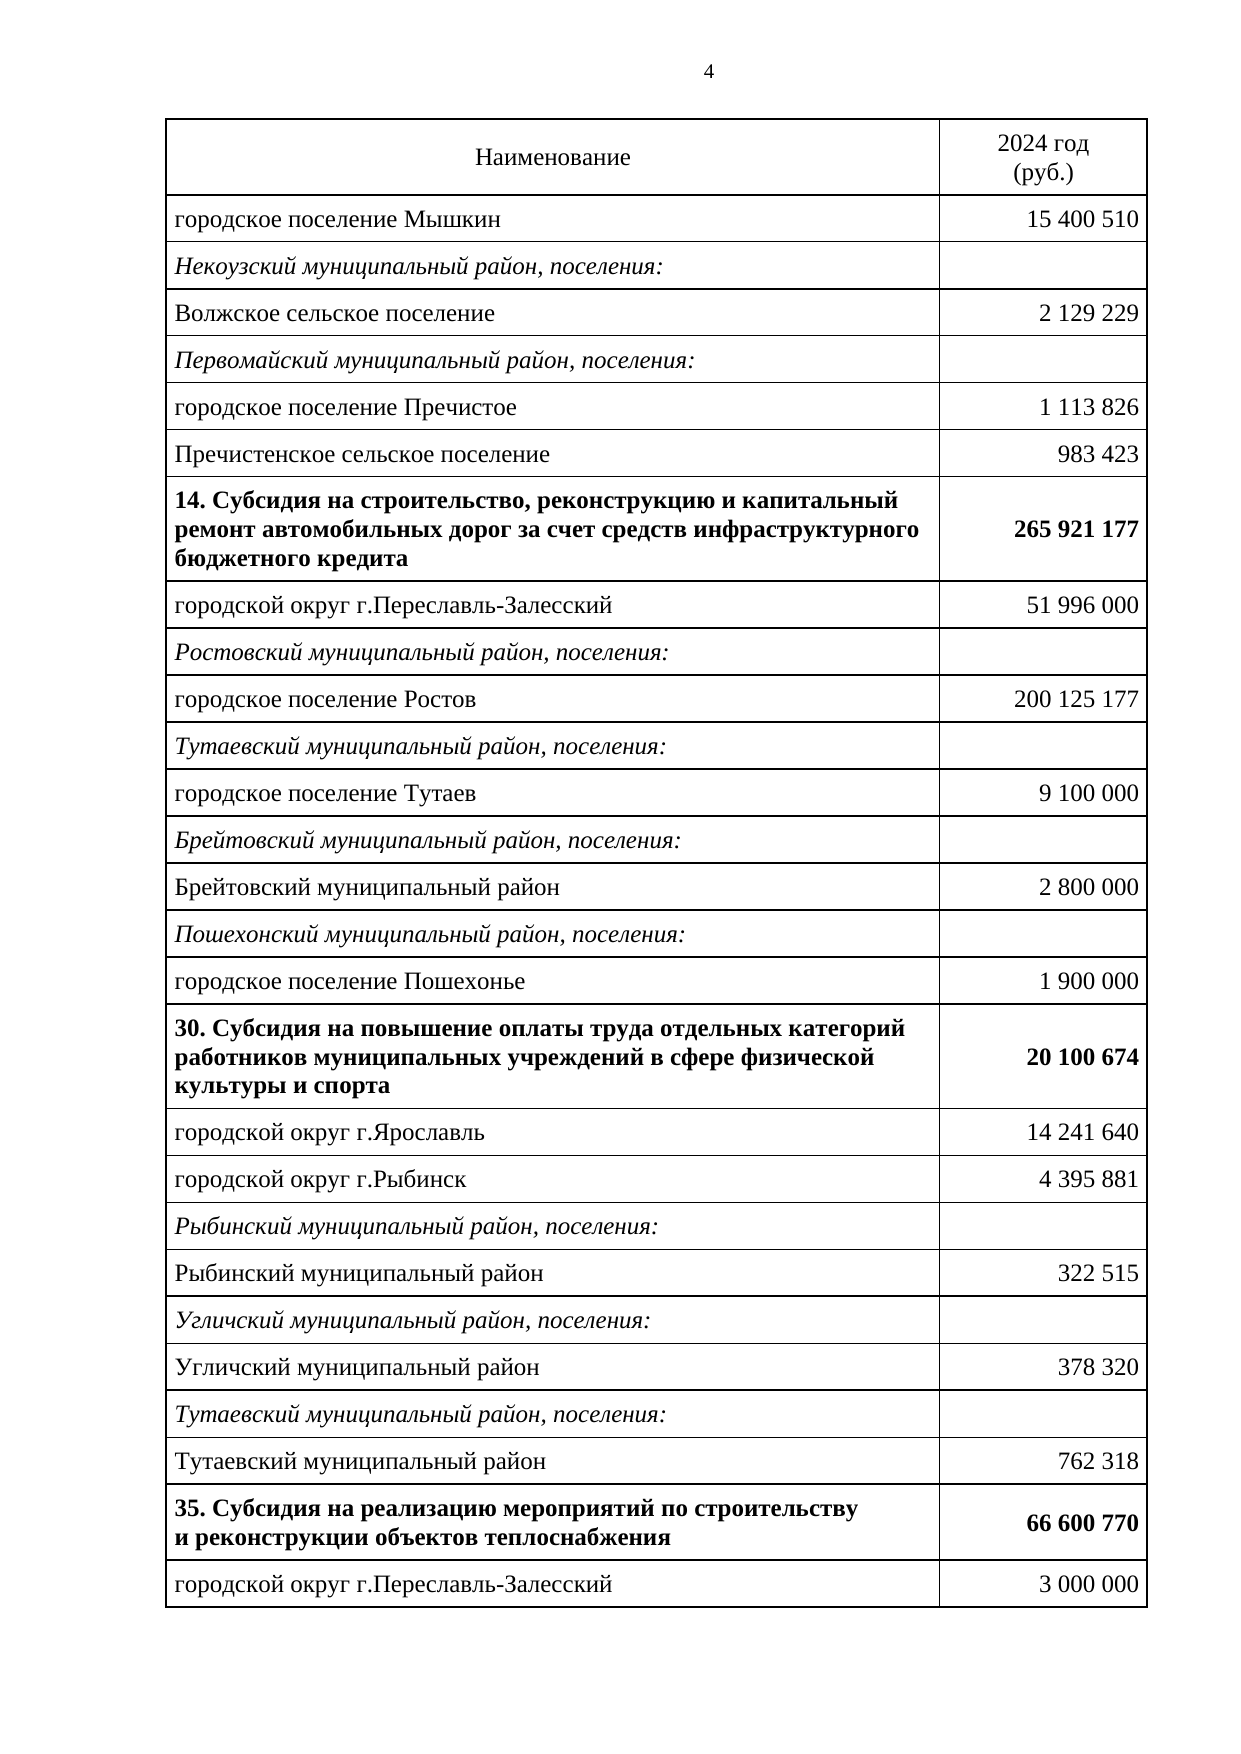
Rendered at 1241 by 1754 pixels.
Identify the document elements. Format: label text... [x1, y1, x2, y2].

table_header Наименование [167, 120, 939, 194]
table_cell 1 113 826 [940, 383, 1146, 429]
table_cell городской округ г.Переславль-Залесский [167, 1561, 939, 1606]
table_cell 1 900 000 [940, 958, 1146, 1003]
table_cell 378 320 [940, 1344, 1146, 1389]
table_cell Брейтовский муниципальный район, поселения: [167, 817, 939, 862]
table_cell 20 100 674 [940, 1005, 1146, 1107]
table_cell Рыбинский муниципальный район [167, 1250, 939, 1295]
table_cell Некоузский муниципальный район, поселения: [167, 242, 939, 288]
table_cell [940, 1391, 1146, 1436]
table_cell 265 921 177 [940, 477, 1146, 580]
table_cell городское поселение Мышкин [167, 196, 939, 241]
table_cell Тутаевский муниципальный район, поселения: [167, 723, 939, 768]
table_cell Брейтовский муниципальный район [167, 864, 939, 909]
table_cell Пречистенское сельское поселение [167, 430, 939, 476]
table_cell Рыбинский муниципальный район, поселения: [167, 1203, 939, 1248]
table_cell 15 400 510 [940, 196, 1146, 241]
table_cell [940, 911, 1146, 956]
table_cell 14. Субсидия на строительство, реконструкцию и капитальный ремонт автомобильных дорог за счет средств инфраструктурного бюджетного кредита [167, 477, 939, 580]
table_cell 4 395 881 [940, 1156, 1146, 1201]
table_cell [940, 723, 1146, 768]
table_cell [940, 336, 1146, 382]
table_cell 762 318 [940, 1438, 1146, 1483]
table_cell 51 996 000 [940, 582, 1146, 627]
table_cell Угличский муниципальный район, поселения: [167, 1297, 939, 1342]
table_cell Тутаевский муниципальный район, поселения: [167, 1391, 939, 1436]
table_cell Пошехонский муниципальный район, поселения: [167, 911, 939, 956]
table_cell городское поселение Ростов [167, 676, 939, 721]
table_cell городской округ г.Ярославль [167, 1109, 939, 1154]
table_cell городской округ г.Рыбинск [167, 1156, 939, 1201]
table_header 2024 год (руб.) [940, 120, 1146, 194]
table_cell Первомайский муниципальный район, поселения: [167, 336, 939, 382]
table_cell 3 000 000 [940, 1561, 1146, 1606]
table_cell 322 515 [940, 1250, 1146, 1295]
table_cell 66 600 770 [940, 1485, 1146, 1559]
table_cell городское поселение Тутаев [167, 770, 939, 815]
table_cell Волжское сельское поселение [167, 290, 939, 335]
table_cell [940, 629, 1146, 674]
table_cell [940, 817, 1146, 862]
table_cell [940, 242, 1146, 288]
table_cell Ростовский муниципальный район, поселения: [167, 629, 939, 674]
table_cell 200 125 177 [940, 676, 1146, 721]
table_cell городское поселение Пречистое [167, 383, 939, 429]
table_cell [940, 1297, 1146, 1342]
table_cell 2 800 000 [940, 864, 1146, 909]
table_cell городской округ г.Переславль-Залесский [167, 582, 939, 627]
table_cell городское поселение Пошехонье [167, 958, 939, 1003]
table_cell 30. Субсидия на повышение оплаты труда отдельных категорий работников муниципальных учреждений в сфере физической культуры и спорта [167, 1005, 939, 1107]
table_cell [940, 1203, 1146, 1248]
table_cell 35. Субсидия на реализацию мероприятий по строительству и реконструкции объектов теплоснабжения [167, 1485, 939, 1559]
table_cell Угличский муниципальный район [167, 1344, 939, 1389]
table_cell 9 100 000 [940, 770, 1146, 815]
table_cell 2 129 229 [940, 290, 1146, 335]
table_cell 983 423 [940, 430, 1146, 476]
table_cell 14 241 640 [940, 1109, 1146, 1154]
table_cell Тутаевский муниципальный район [167, 1438, 939, 1483]
